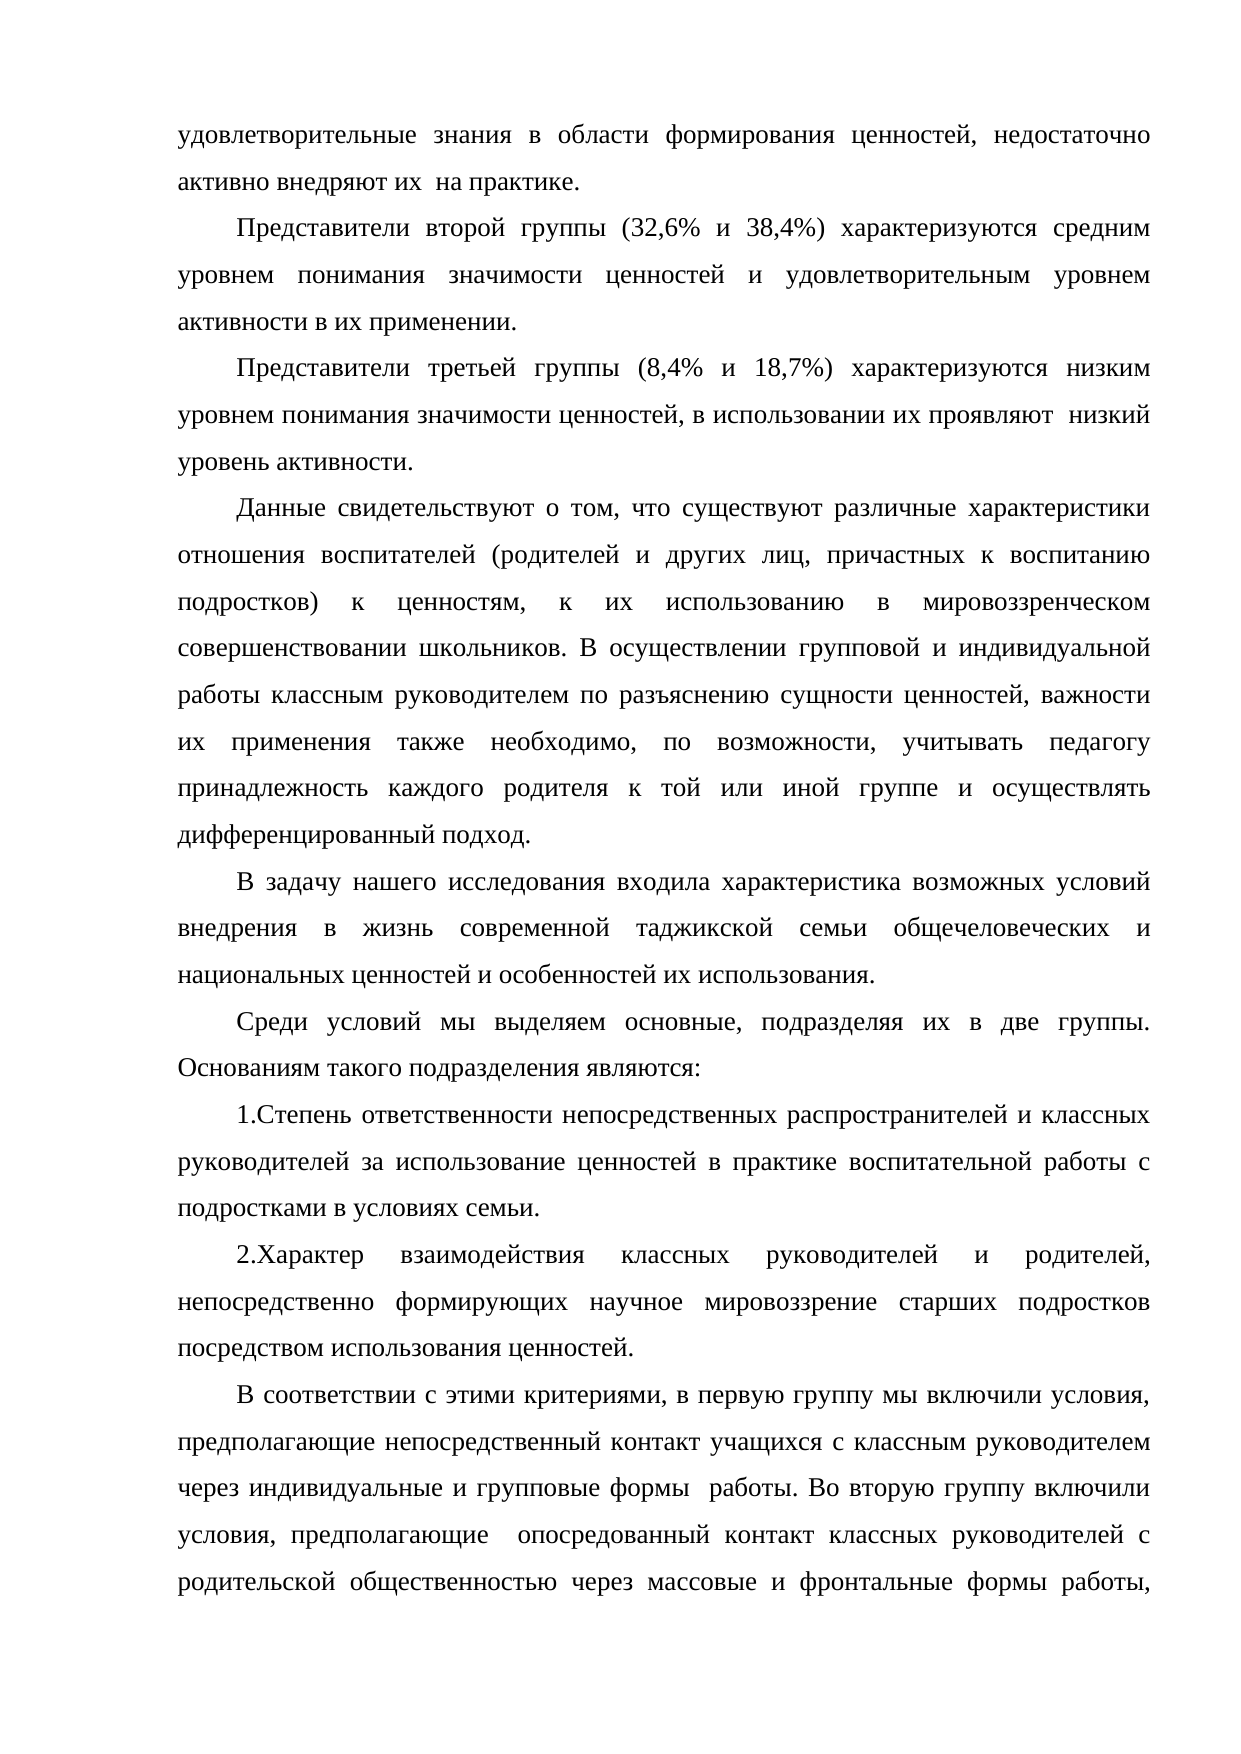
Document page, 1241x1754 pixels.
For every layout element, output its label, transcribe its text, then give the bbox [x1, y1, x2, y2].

text Представители третьей группы (8,4% и 18,7%) характеризуются низким уровнем понимания значимости ценностей, в использовании их проявляют низкий уровень активности. [177, 351, 1152, 476]
text Данные свидетельствуют о том, что существуют различные характеристики отношения воспитателей (родителей и других лиц, причастных к воспитанию подростков) к ценностям, к их использованию в мировоззренческом совершенствовании школьников. В осуществлении групповой и индивидуальной работы классным руководителем по разъяснению сущности ценностей, важности их применения также необходимо, по возможности, учитывать педагогу принадлежность каждого родителя к той или иной группе и осуществлять дифференцированный подход. [177, 491, 1152, 849]
text 1.Степень ответственности непосредственных распространителей и классных руководителей за использование ценностей в практике воспитательной работы с подростками в условиях семьи. [177, 1098, 1152, 1223]
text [177, 118, 1152, 196]
text Среди условий мы выделяем основные, подразделяя их в две группы. Основаниям такого подразделения являются: [177, 1005, 1152, 1083]
text В задачу нашего исследования входила характеристика возможных условий внедрения в жизнь современной таджикской семьи общечеловеческих и национальных ценностей и особенностей их использования. [177, 865, 1152, 989]
text Представители второй группы (32,6% и 38,4%) характеризуются средним уровнем понимания значимости ценностей и удовлетворительным уровнем активности в их применении. [177, 211, 1152, 336]
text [177, 1378, 1152, 1596]
text 2.Характер взаимодействия классных руководителей и родителей, непосредственно формирующих научное мировоззрение старших подростков посредством использования ценностей. [177, 1238, 1152, 1363]
